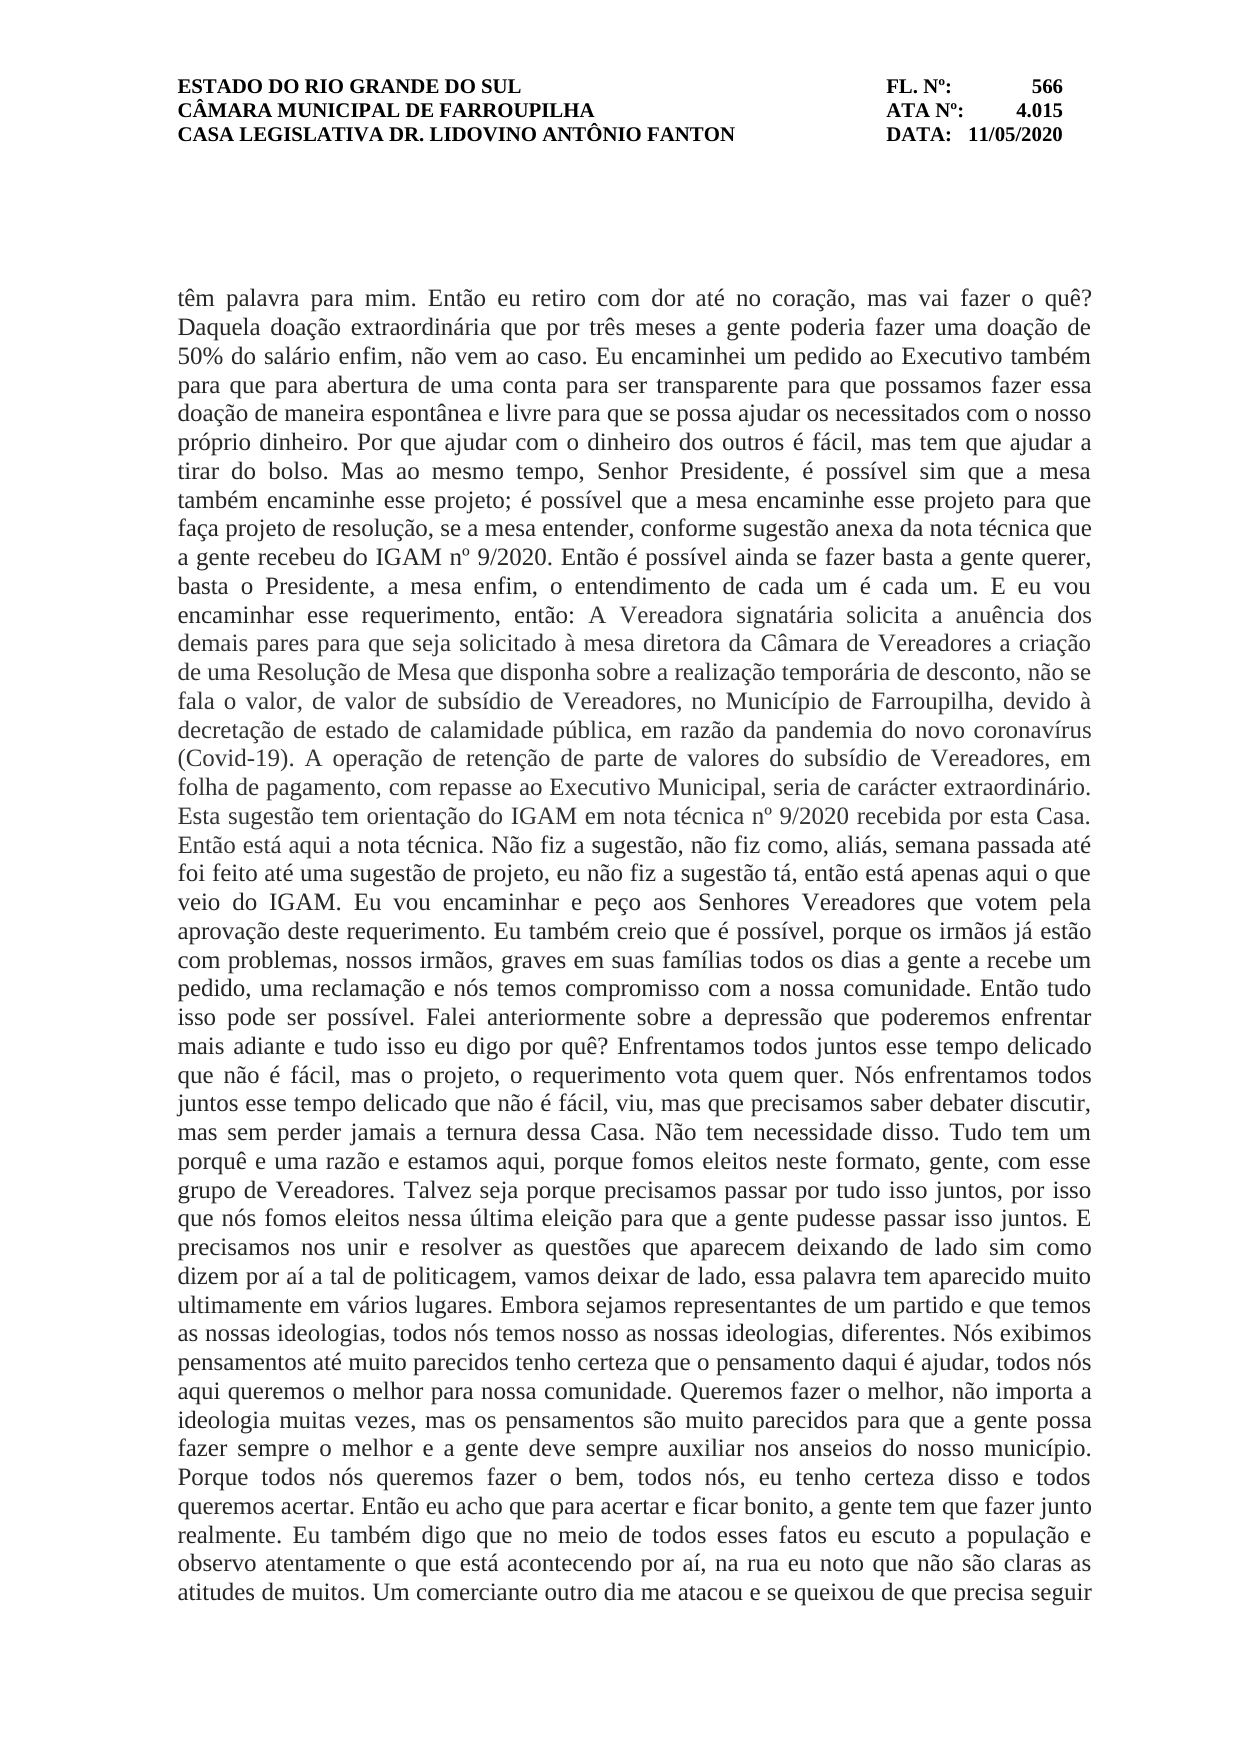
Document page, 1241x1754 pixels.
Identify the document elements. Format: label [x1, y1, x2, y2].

text [177, 283, 1092, 1606]
